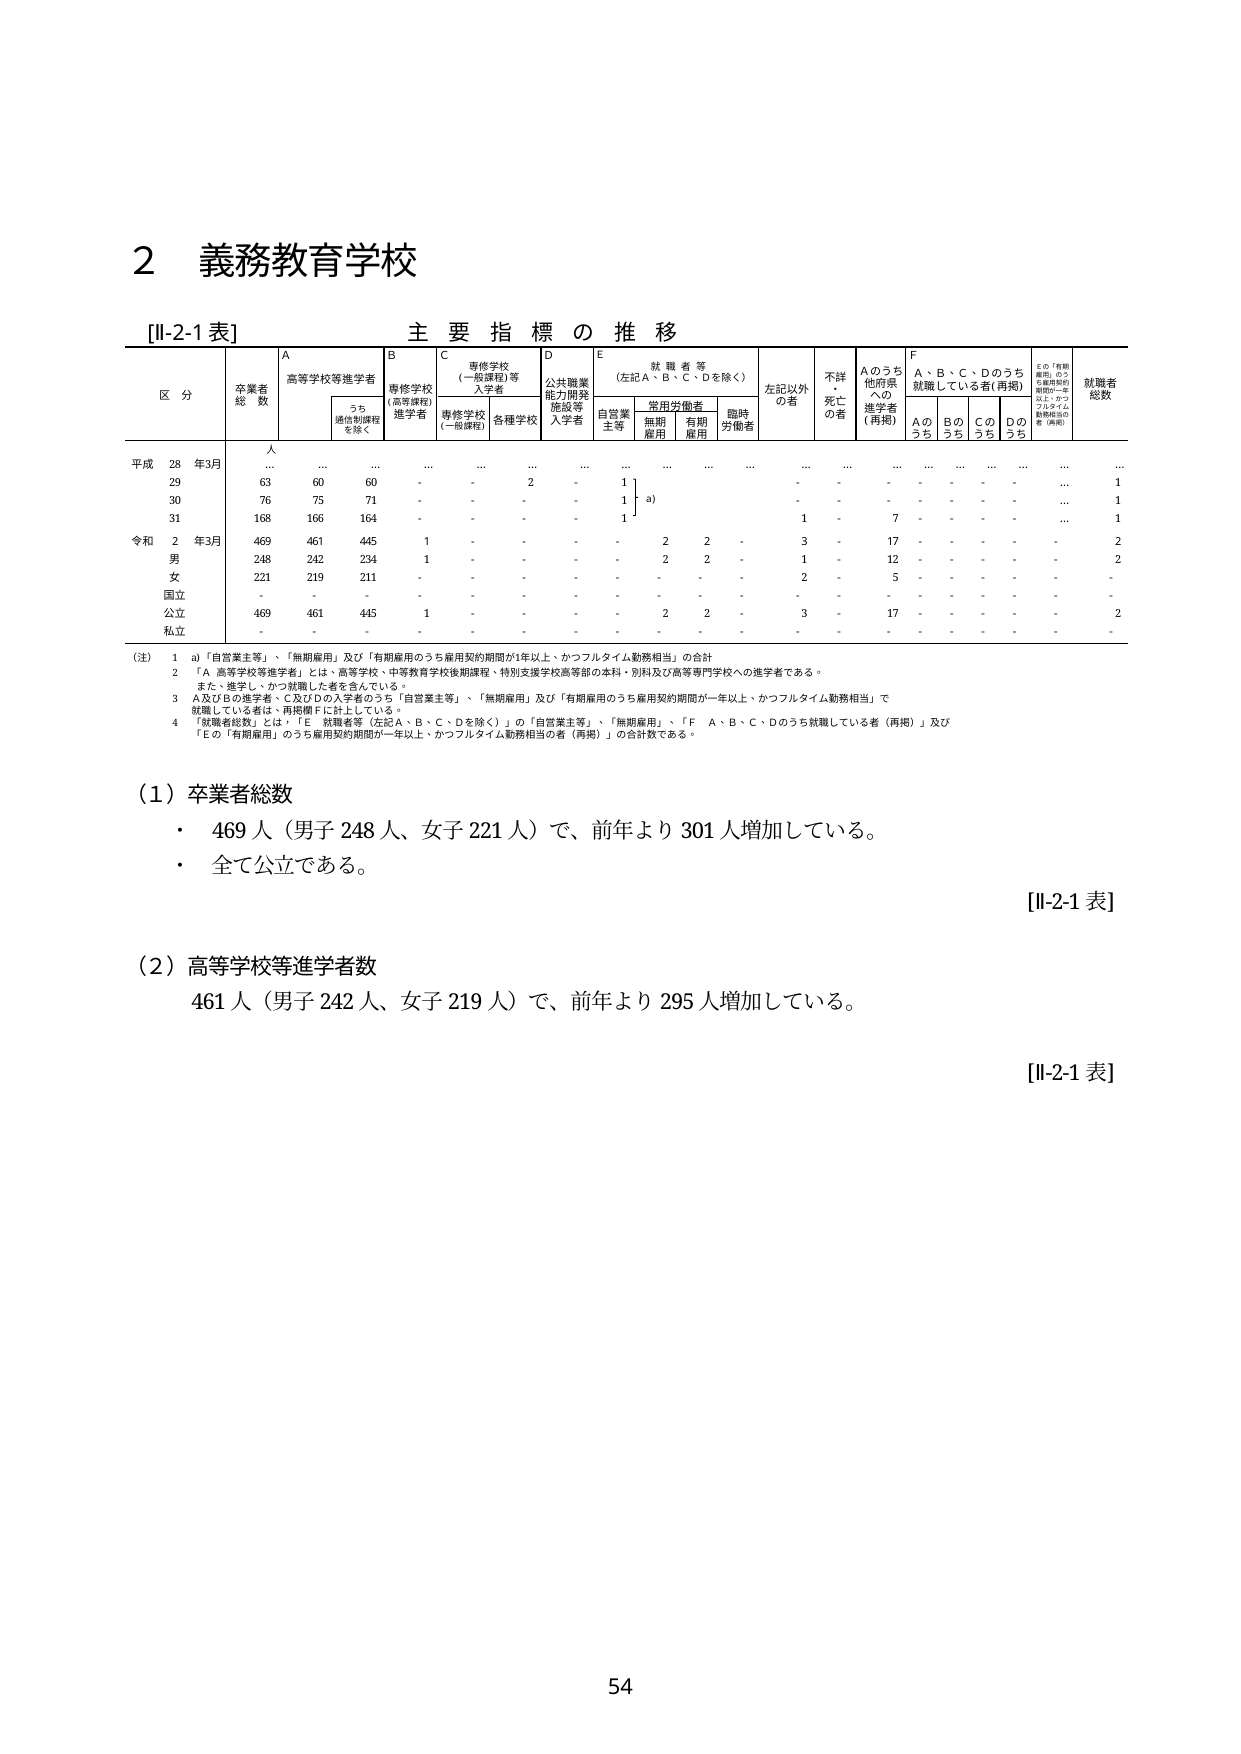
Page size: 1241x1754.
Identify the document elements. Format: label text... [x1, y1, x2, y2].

text （２）高等学校等進学者数 [125, 946, 1116, 981]
text ２ 義務教育学校 [125, 231, 1116, 285]
text [Ⅱ-2-1表] 主要指標の推移 [125, 315, 1116, 346]
text 461人（男子242人、女子219人）で、前年より295人増加している。 [125, 981, 1116, 1017]
text ・ 469人（男子248人、女子221人）で、前年より301人増加している。 [125, 810, 1116, 845]
text ・ 全て公立である。 [169, 845, 1116, 881]
text （１）卒業者総数 [125, 774, 1116, 810]
text [Ⅱ-2-1表] [169, 881, 1116, 916]
text [Ⅱ-2-1表] [169, 1052, 1116, 1088]
